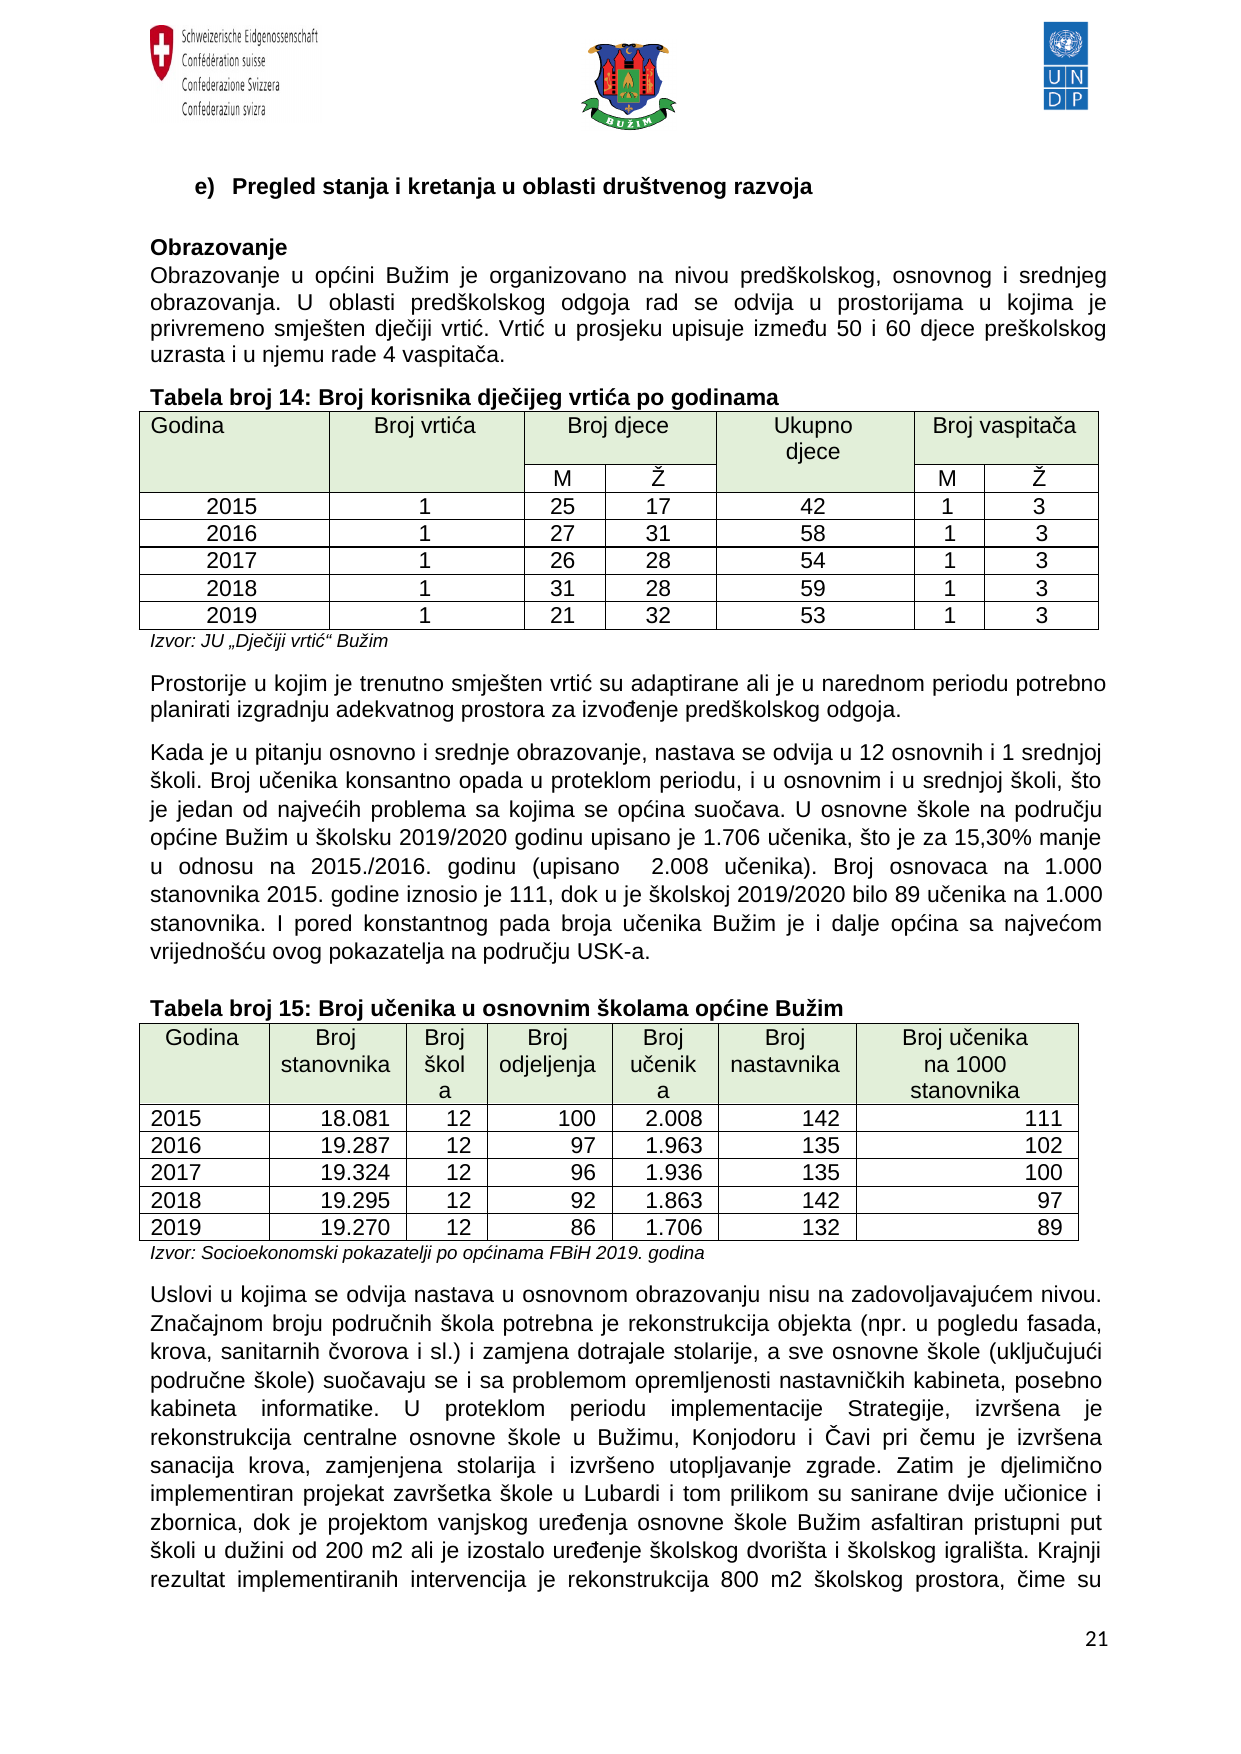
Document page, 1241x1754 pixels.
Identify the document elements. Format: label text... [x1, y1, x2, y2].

table_header Broj odjeljenja [488, 1024, 612, 1103]
table_cell 132 [719, 1214, 856, 1240]
table_header Broj djece [525, 412, 716, 464]
table_cell 1 [330, 575, 524, 601]
table_cell 1 [915, 575, 984, 601]
table_cell 12 [407, 1132, 487, 1158]
picture [1022, 0, 1109, 131]
table_cell 1 [330, 602, 524, 629]
table_cell 92 [488, 1187, 612, 1213]
table_cell 100 [488, 1105, 612, 1131]
table_cell 19.324 [270, 1159, 406, 1186]
table_cell Ž [985, 465, 1098, 492]
table_cell 27 [525, 520, 605, 546]
table_cell 12 [407, 1105, 487, 1131]
table_cell 31 [525, 575, 605, 601]
table_header Godina [140, 412, 329, 492]
table_cell 1 [915, 602, 984, 629]
table_cell 2016 [140, 520, 329, 546]
table_cell 100 [857, 1159, 1078, 1186]
table_cell 19.295 [270, 1187, 406, 1213]
table_cell 1.706 [613, 1214, 718, 1240]
table_cell 31 [606, 520, 716, 546]
table_cell 86 [488, 1214, 612, 1240]
table_cell 102 [857, 1132, 1078, 1158]
text Tabela broj 15: Broj učenika u osnovnim školama općine Bužim [150, 995, 1103, 1021]
table_cell 19.287 [270, 1132, 406, 1158]
table_header Broj škola [407, 1024, 487, 1103]
table_cell 1 [330, 493, 524, 519]
table_cell 2017 [140, 1159, 269, 1186]
table_cell Ž [606, 465, 716, 492]
text Obrazovanje u općini Bužim je organizovano na nivou predškolskog, osnovnog i srednjeg obrazovanja. U oblasti predškolskog odgoja rad se odvija u prostorijama u kojima je privremeno smješten dječiji vrtić. Vrtić u prosjeku upisuje između 50 i 60 djece preškolskog uzrasta i u njemu rade 4 vaspitača. [150, 262, 1108, 367]
picture [581, 39, 677, 131]
table_cell 2018 [140, 1187, 269, 1213]
table_cell 1 [915, 520, 984, 546]
table_cell 2019 [140, 602, 329, 629]
picture [150, 25, 322, 123]
table_cell 17 [606, 493, 716, 519]
table_cell 1 [330, 520, 524, 546]
table_cell 1.936 [613, 1159, 718, 1186]
subtitle Pregled stanja i kretanja u oblasti društvenog razvoja [194, 173, 1108, 199]
table_cell 3 [985, 493, 1098, 519]
table_header Broj nastavnika [719, 1024, 856, 1103]
text Kada je u pitanju osnovno i srednje obrazovanje, nastava se odvija u 12 osnovnih i 1 srednjoj školi. Broj učenika konsantno opada u proteklom periodu, i u osnovnim i u srednjoj školi, što je jedan od najvećih problema sa kojima se općina suočava. U osnovne škole na području općine Bužim u školsku 2019/2020 godinu upisano je 1.706 učenika, što je za 15,30% manje u odnosu na 2015./2016. godinu (upisano 2.008 učenika). Broj osnovaca na 1.000 stanovnika 2015. godine iznosio je 111, dok u je školskoj 2019/2020 bilo 89 učenika na 1.000 stanovnika. I pored konstantnog pada broja učenika Bužim je i dalje općina sa najvećom vrijednošću ovog pokazatelja na području USK-a. [150, 739, 1103, 964]
table_cell 2019 [140, 1214, 269, 1240]
table_cell M [915, 465, 984, 492]
table_cell 19.270 [270, 1214, 406, 1240]
table_cell 12 [407, 1159, 487, 1186]
table_cell 2015 [140, 1105, 269, 1131]
table_cell 54 [717, 548, 914, 574]
table_cell 111 [857, 1105, 1078, 1131]
table_cell 1.963 [613, 1132, 718, 1158]
table_cell 28 [606, 575, 716, 601]
table_cell 2018 [140, 575, 329, 601]
table_cell 142 [719, 1187, 856, 1213]
table_header Broj učenika na 1000 stanovnika [857, 1024, 1078, 1103]
table_cell 142 [719, 1105, 856, 1131]
text Izvor: JU „Dječiji vrtić“ Bužim [150, 630, 1108, 651]
table_cell 2016 [140, 1132, 269, 1158]
table_cell 1 [915, 548, 984, 574]
table_cell 2017 [140, 548, 329, 574]
text Izvor: Socioekonomski pokazatelji po općinama FBiH 2019. godina [150, 1241, 1108, 1263]
text Prostorije u kojim je trenutno smješten vrtić su adaptirane ali je u narednom periodu potrebno planirati izgradnju adekvatnog prostora za izvođenje predškolskog odgoja. [150, 669, 1108, 722]
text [150, 1281, 1103, 1592]
table_cell 135 [719, 1132, 856, 1158]
table_cell 2015 [140, 493, 329, 519]
table_header Broj vrtića [330, 412, 524, 492]
table_cell 1.863 [613, 1187, 718, 1213]
table_cell 21 [525, 602, 605, 629]
table_header Ukupno djece [717, 412, 914, 492]
table_cell 12 [407, 1187, 487, 1213]
table_cell 32 [606, 602, 716, 629]
table_cell 1 [915, 493, 984, 519]
table_cell 53 [717, 602, 914, 629]
table_cell 89 [857, 1214, 1078, 1240]
text Obrazovanje [150, 234, 1103, 260]
table_cell 135 [719, 1159, 856, 1186]
table_header Broj vaspitača [915, 412, 1098, 464]
table_cell 12 [407, 1214, 487, 1240]
table_cell M [525, 465, 605, 492]
table_cell 3 [985, 602, 1098, 629]
table_cell 28 [606, 548, 716, 574]
table_cell 3 [985, 575, 1098, 601]
table_cell 96 [488, 1159, 612, 1186]
table_cell 25 [525, 493, 605, 519]
table_cell 3 [985, 548, 1098, 574]
table_cell 97 [488, 1132, 612, 1158]
text Tabela broj 14: Broj korisnika dječijeg vrtića po godinama [150, 384, 1108, 411]
table_cell 18.081 [270, 1105, 406, 1131]
table_cell 58 [717, 520, 914, 546]
table_cell 97 [857, 1187, 1078, 1213]
table_header Broj stanovnika [270, 1024, 406, 1103]
table_cell 3 [985, 520, 1098, 546]
table_cell 42 [717, 493, 914, 519]
table_cell 59 [717, 575, 914, 601]
table_header Broj učenika [613, 1024, 718, 1103]
table_cell 1 [330, 548, 524, 574]
table_cell 26 [525, 548, 605, 574]
table_header Godina [140, 1024, 269, 1103]
table_cell 2.008 [613, 1105, 718, 1131]
